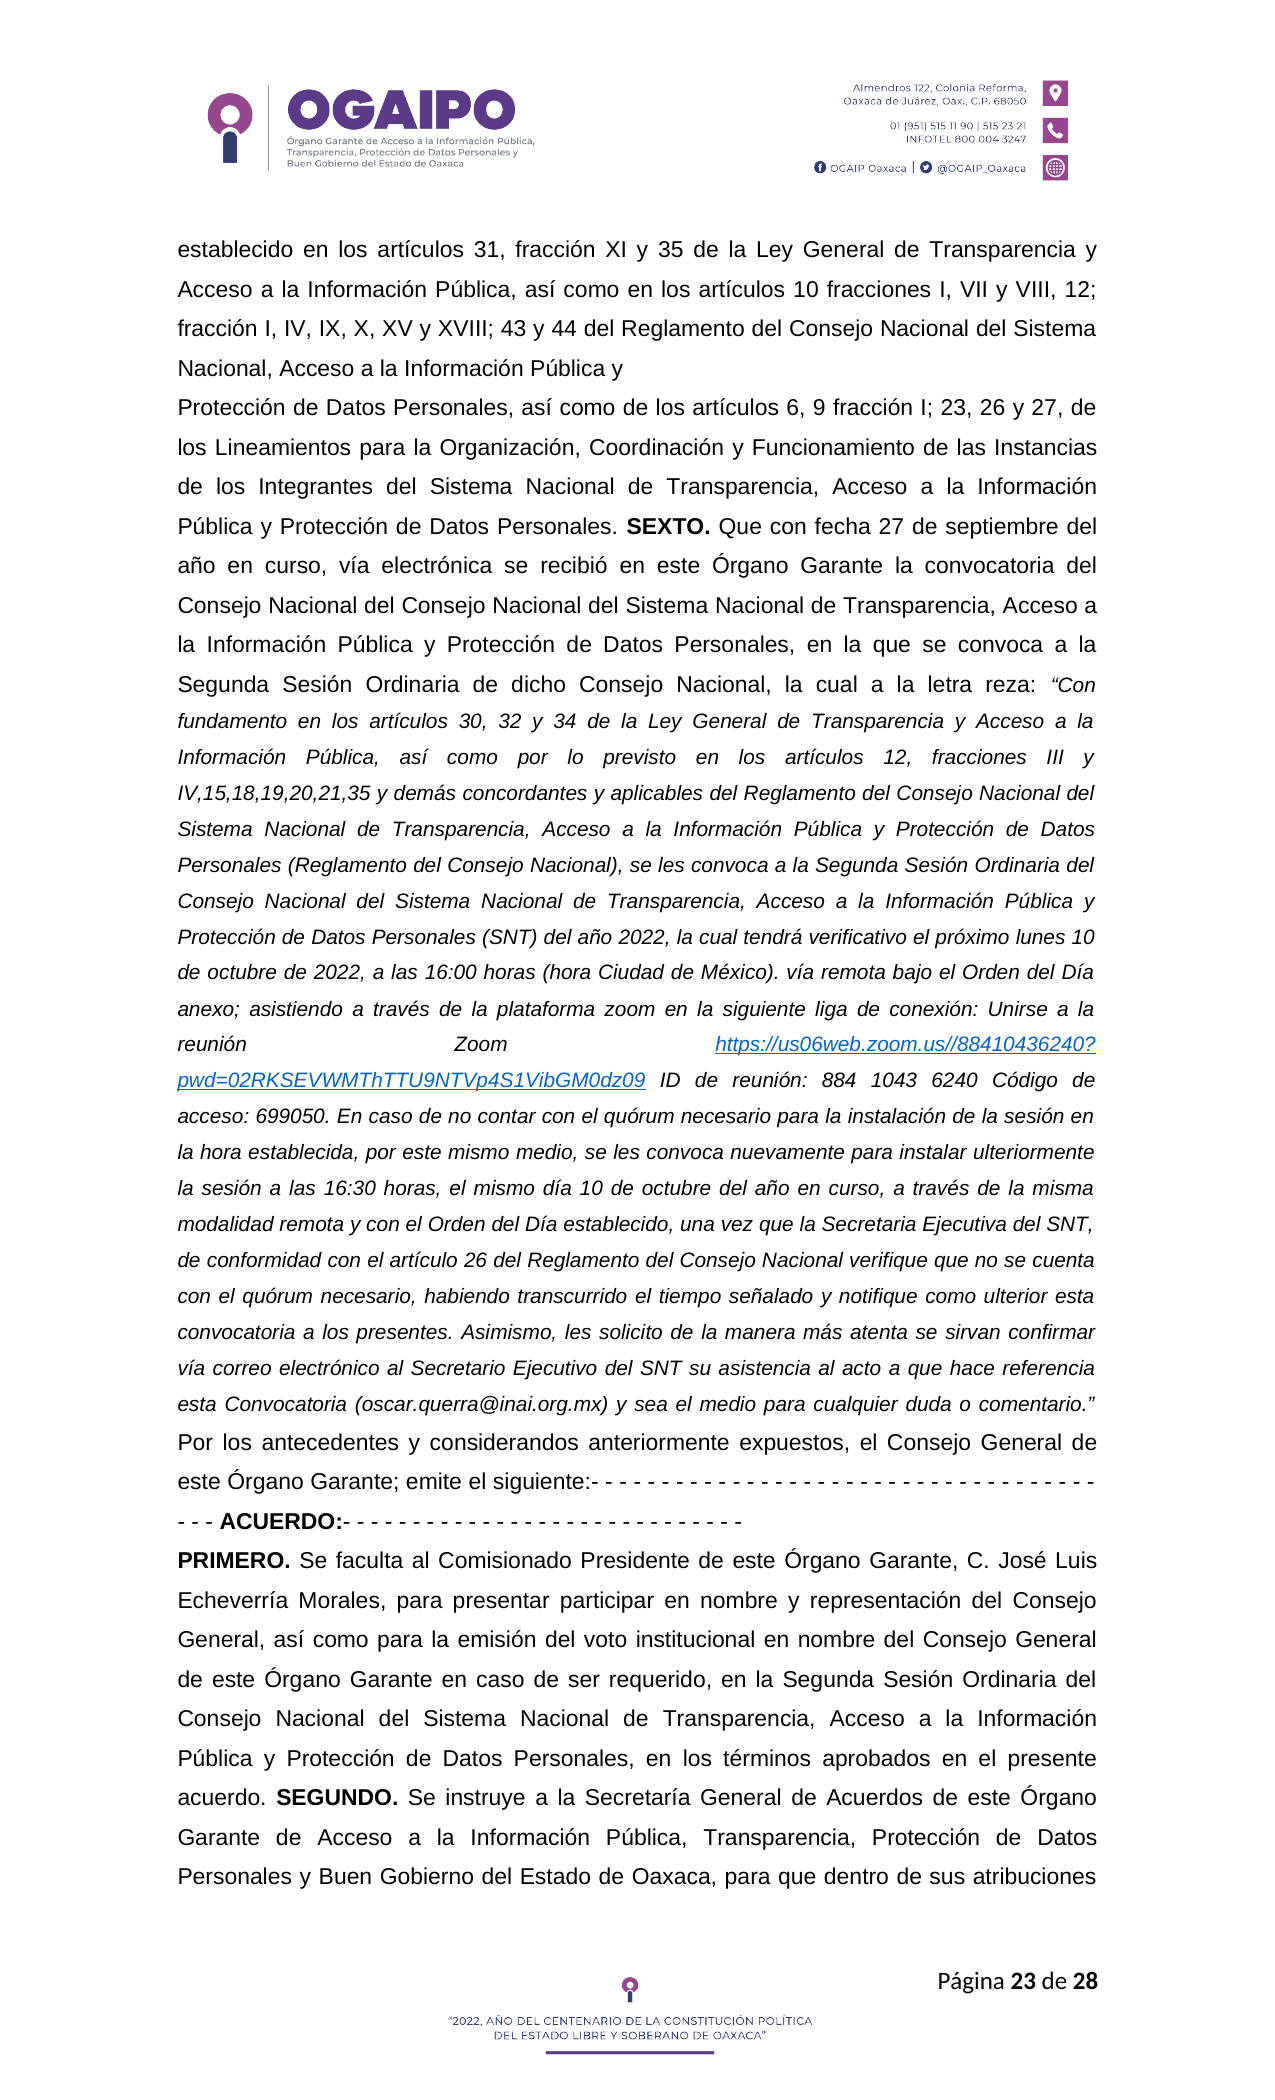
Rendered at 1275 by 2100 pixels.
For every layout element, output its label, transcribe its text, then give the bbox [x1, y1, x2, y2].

text Protección de Datos Personales, así como de los artículos 6, 9 fracción I; 23, 26 y 27, de los Lineamientos para la Organización, Coordinación y Funcionamiento de las Instancias de los Integrantes del Sistema Nacional de Transparencia, Acceso a la Información Pública y Protección de Datos Personales. SEXTO. Que con fecha 27 de septiembre del año en curso, vía electrónica se recibió en este Órgano Garante la convocatoria del Consejo Nacional del Consejo Nacional del Sistema Nacional de Transparencia, Acceso a la Información Pública y Protección de Datos Personales, en la que se convoca a la Segunda Sesión Ordinaria de dicho Consejo Nacional, la cual a la letra reza: “Con fundamento en los artículos 30, 32 y 34 de la Ley General de Transparencia y Acceso a la Información Pública, así como por lo previsto en los artículos 12, fracciones III y IV,15,18,19,20,21,35 y demás concordantes y aplicables del Reglamento del Consejo Nacional del Sistema Nacional de Transparencia, Acceso a la Información Pública y Protección de Datos Personales (Reglamento del Consejo Nacional), se les convoca a la Segunda Sesión Ordinaria del Consejo Nacional del Sistema Nacional de Transparencia, Acceso a la Información Pública y Protección de Datos Personales (SNT) del año 2022, la cual tendrá verificativo el próximo lunes 10 de octubre de 2022, a las 16:00 horas (hora Ciudad de México). vía remota bajo el Orden del Día anexo; asistiendo a través de la plataforma zoom en la siguiente liga de conexión: Unirse a la reunión Zoom https://us06web.zoom.us//88410436240?pwd=02RKSEVWMThTTU9NTVp4S1VibGM0dz09 ID de reunión: 884 1043 6240 Código de acceso: 699050. En caso de no contar con el quórum necesario para la instalación de la sesión en la hora establecida, por este mismo medio, se les convoca nuevamente para instalar ulteriormente la sesión a las 16:30 horas, el mismo día 10 de octubre del año en curso, a través de la misma modalidad remota y con el Orden del Día establecido, una vez que la Secretaria Ejecutiva del SNT, de conformidad con el artículo 26 del Reglamento del Consejo Nacional verifique que no se cuenta con el quórum necesario, habiendo transcurrido el tiempo señalado y notifique como ulterior esta convocatoria a los presentes. Asimismo, les solicito de la manera más atenta se sirvan confirmar vía correo electrónico al Secretario Ejecutivo del SNT su asistencia al acto a que hace referencia esta Convocatoria (oscar.querra@inai.org.mx) y sea el medio para cualquier duda o comentario.” Por los antecedentes y considerandos anteriormente expuestos, el Consejo General de este Órgano Garante; emite el siguiente:- - - - - - - - - - - - - - - - - - - - - - - - - - - - - - - - - - - - - - - ACUERDO:- - - - - - - - - - - - - - - - - - - - - - - - - - - - - [177, 394, 1098, 1534]
picture [80, 1922, 1194, 2100]
picture [131, 44, 1144, 213]
